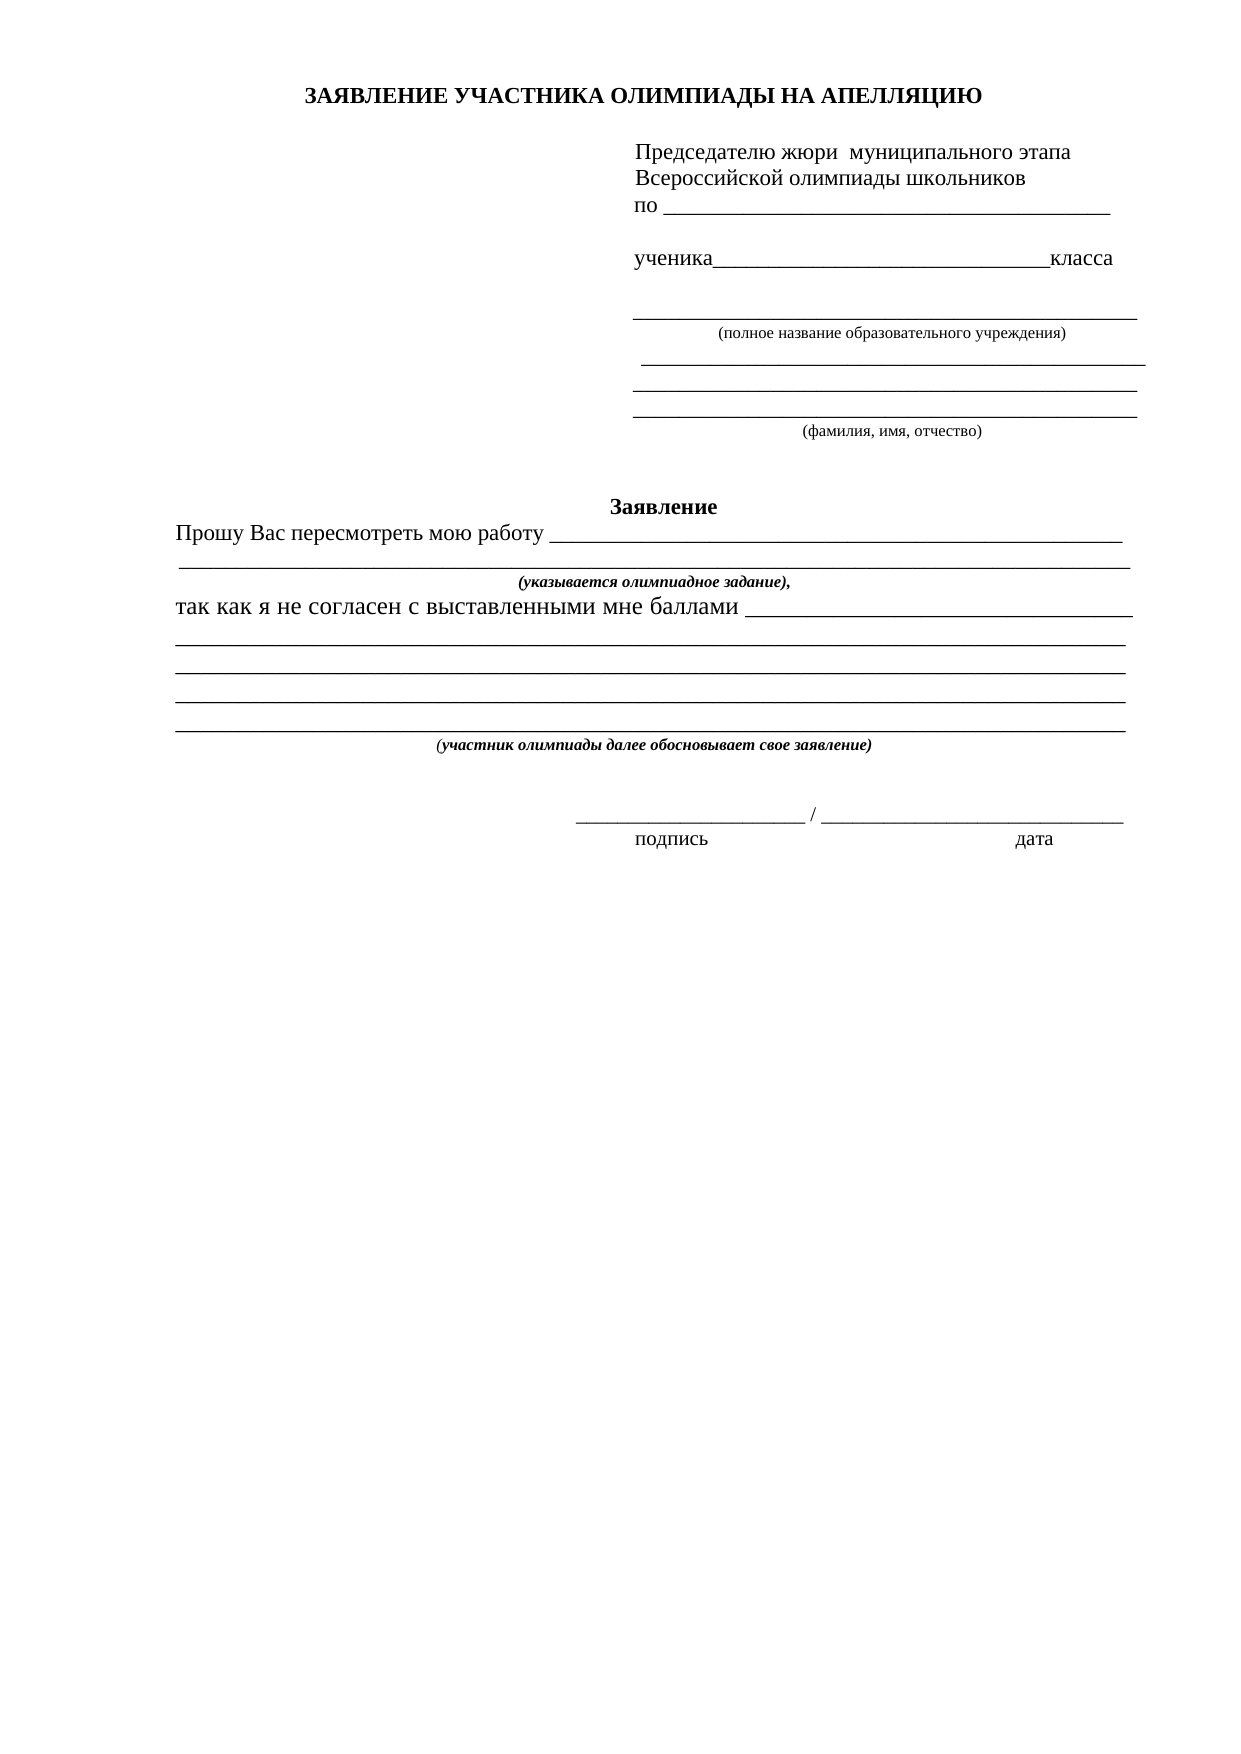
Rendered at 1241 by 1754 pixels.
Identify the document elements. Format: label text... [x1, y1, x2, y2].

text (полное название образовательного учреждения) ____________________________________________ [633, 323, 1152, 368]
text Всероссийской олимпиады школьников [579, 164, 1152, 191]
text так как я не согласен с выставленными мне баллами _______________________________ ________________________________________________________________________________________________________________________________________________________ [175, 591, 1133, 677]
text (участник олимпиады далее обосновывает свое заявление) [175, 735, 1133, 754]
text (фамилия, имя, отчество) [577, 421, 1152, 440]
text ________________________________________________________________________________________________________________________________________________________ [175, 677, 1133, 735]
text ___________________________________________________________________________________ (указывается олимпиадное задание), [175, 545, 1133, 591]
text ____________________________________________ [633, 368, 1152, 394]
text ______________________ / _____________________________ [162, 802, 1133, 826]
text по _______________________________________ [578, 191, 1152, 217]
text подпись дата [162, 826, 1133, 850]
text ученика __________класса [578, 243, 1152, 270]
text Прошу Вас пересмотреть мою работу __________________________________________________ [175, 519, 1133, 545]
text Заявление [175, 493, 1152, 519]
text ____________________________________________ [577, 296, 1152, 323]
text ЗАЯВЛЕНИЕ УЧАСТНИКА ОЛИМПИАДЫ НА АПЕЛЛЯЦИЮ [304, 59, 1152, 114]
text Председателю жюри муниципального этапа [579, 138, 1152, 164]
text ____________________________________________ [577, 394, 1152, 421]
